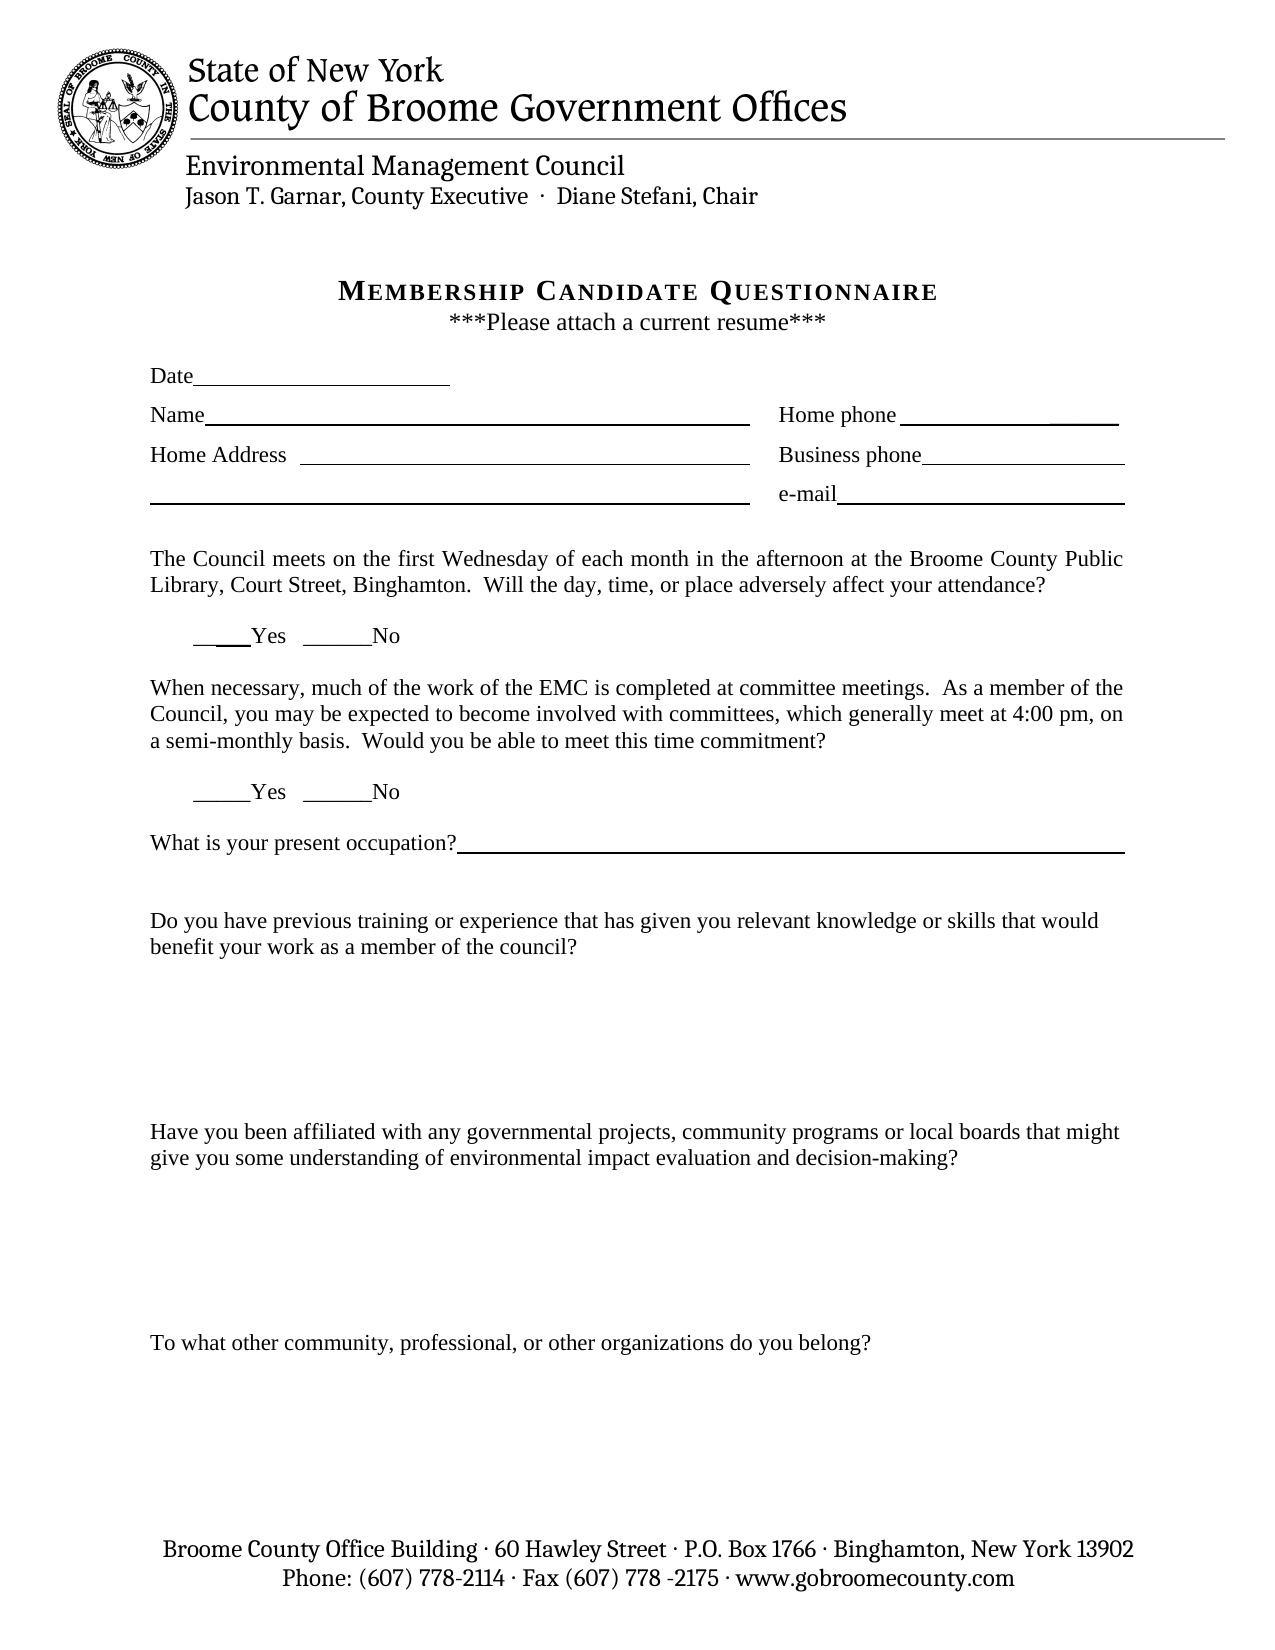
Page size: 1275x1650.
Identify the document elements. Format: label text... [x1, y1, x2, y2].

text When necessary, much of the work of the EMC is completed at committee meetings. As a member of the Council, you may be expected to become involved with committees, which generally meet at 4:00 pm, on a semi-monthly basis. Would you be able to meet this time commitment? [150, 674, 1125, 753]
text What is your present occupation? [150, 829, 1125, 856]
subtitle Membership Candidate Questionnaire [150, 273, 1125, 307]
text Date [150, 362, 1125, 388]
text Have you been affiliated with any governmental projects, community programs or local boards that might give you some understanding of environmental impact evaluation and decision-making? [150, 1118, 1125, 1171]
text _____Yes ______No [187, 778, 1125, 804]
text Name Home phone ______ [150, 401, 1125, 428]
text e-mail [150, 480, 1125, 507]
text The Council meets on the first Wednesday of each month in the afternoon at the Broome County Public Library, Court Street, Binghamton. Will the day, time, or place adversely affect your attendance? [150, 545, 1125, 598]
text Do you have previous training or experience that has given you relevant knowledge or skills that would benefit your work as a member of the council? [150, 907, 1125, 960]
picture [37, 26, 1238, 222]
text To what other community, professional, or other organizations do you belong? [150, 1329, 1125, 1355]
text _____Yes ______No [187, 623, 1125, 649]
text ***Please attach a current resume*** [150, 307, 1125, 336]
text Home Address Business phone [150, 441, 1125, 467]
